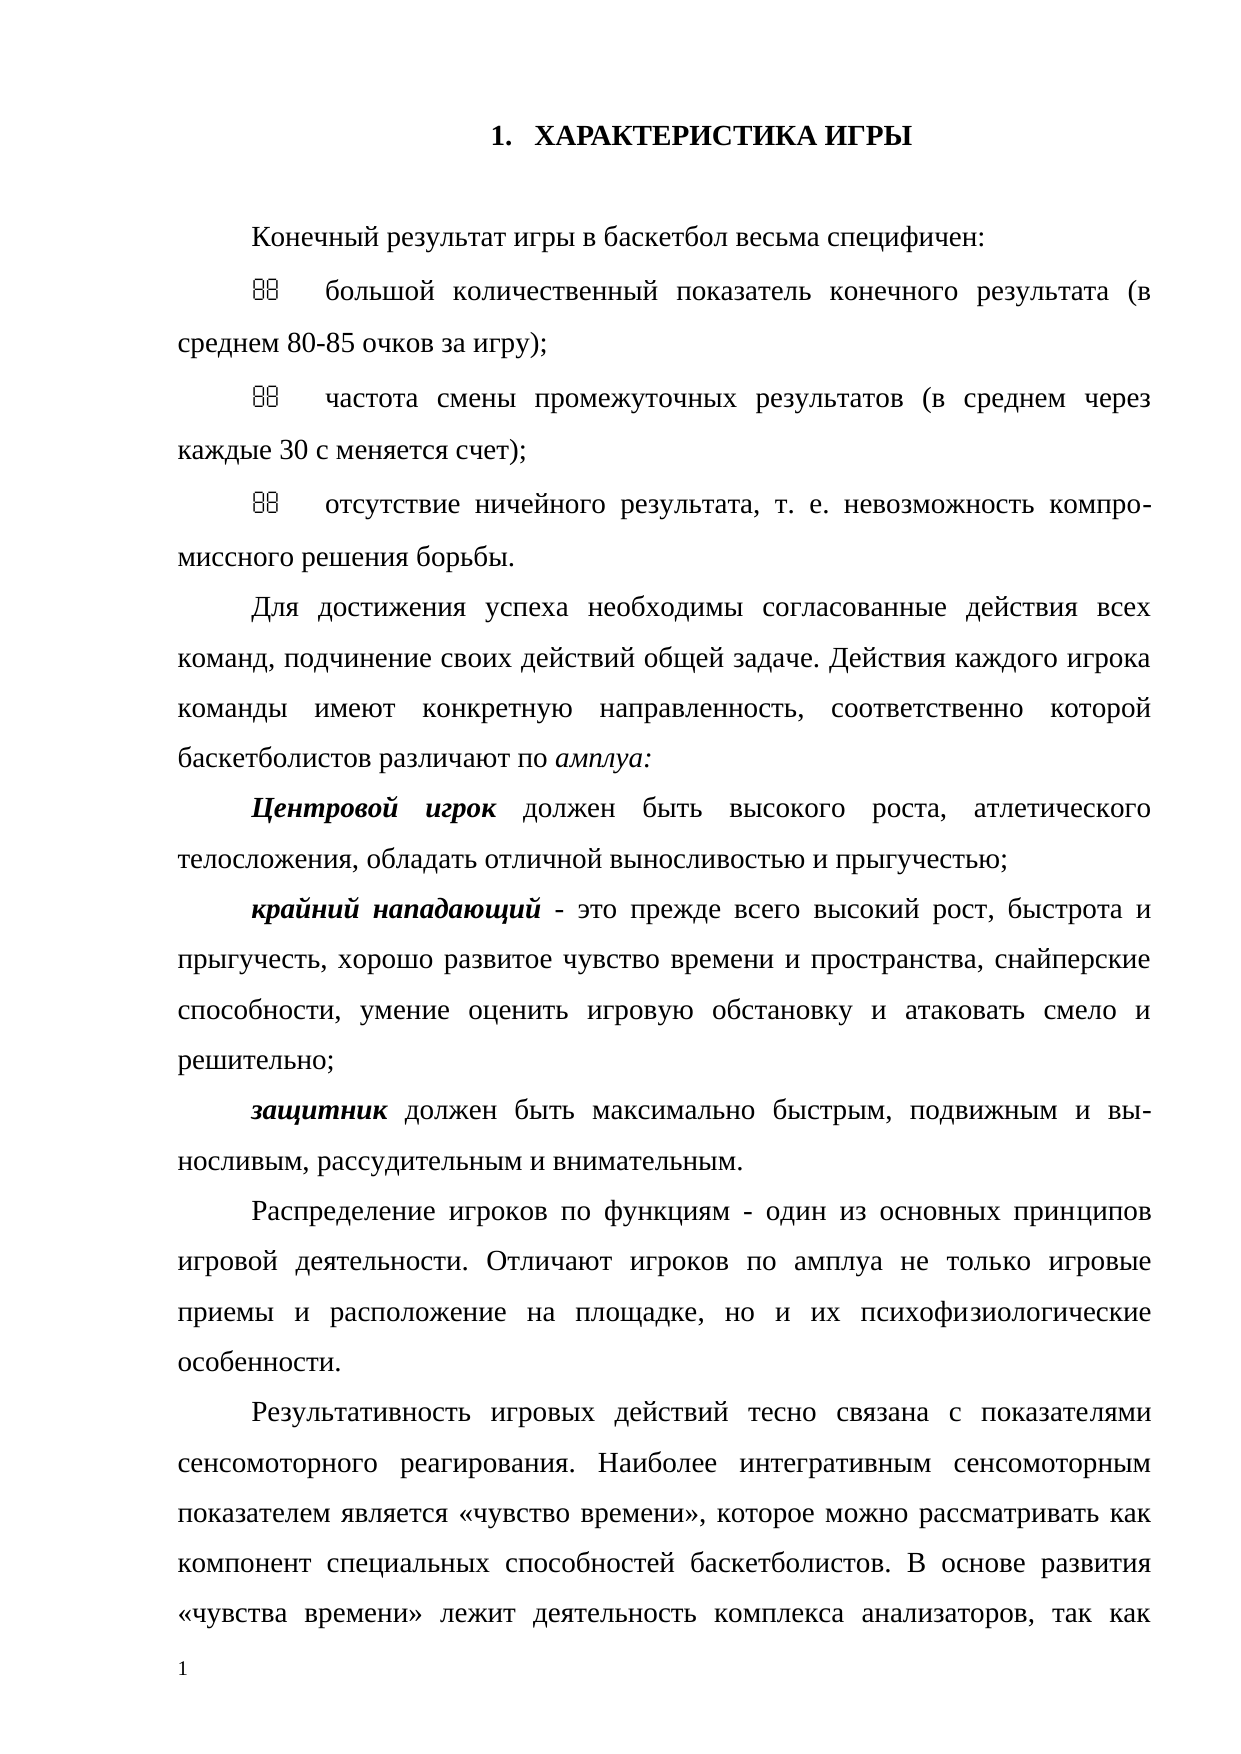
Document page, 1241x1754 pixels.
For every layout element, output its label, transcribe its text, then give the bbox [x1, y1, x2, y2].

text крайний нападающий - это прежде всего высокий рост, быстрота и прыгучесть, хорошо развитое чувство времени и пространства, снайперские способности, умение оценить игровую обстановку и атаковать смело и решительно; [177, 891, 1152, 1076]
list отсутствие ничейного результата, т. е. невозможность компромиссного решения борьбы. [177, 483, 1152, 573]
text Для достижения успеха необходимы согласованные действия всех команд, подчинение своих действий общей задаче. Действия каждого игрока команды имеют конкретную направленность, соответственно которой баскетболистов различают по амплуа: [177, 589, 1152, 774]
text защитник должен быть максимально быстрым, подвижным и выносливым, рассудительным и внимательным. [177, 1092, 1152, 1176]
text Конечный результат игры в баскетбол весьма специфичен: [177, 219, 1152, 252]
text Распределение игроков по функциям - один из основных принципов игровой деятельности. Отличают игроков по амплуа не только игровые приемы и расположение на площадке, но и их психофизиологические особенности. [177, 1193, 1152, 1378]
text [177, 1394, 1152, 1629]
subtitle 1. ХАРАКТЕРИСТИКА ИГРЫ [177, 118, 1152, 152]
list частота смены промежуточных результатов (в среднем через каждые 30 с меняется счет); [177, 376, 1152, 466]
text Центровой игрок должен быть высокого роста, атлетического телосложения, обладать отличной выносливостью и прыгучестью; [177, 791, 1152, 874]
list большой количественный показатель конечного результата (в среднем 80-85 очков за игру); [177, 269, 1152, 359]
